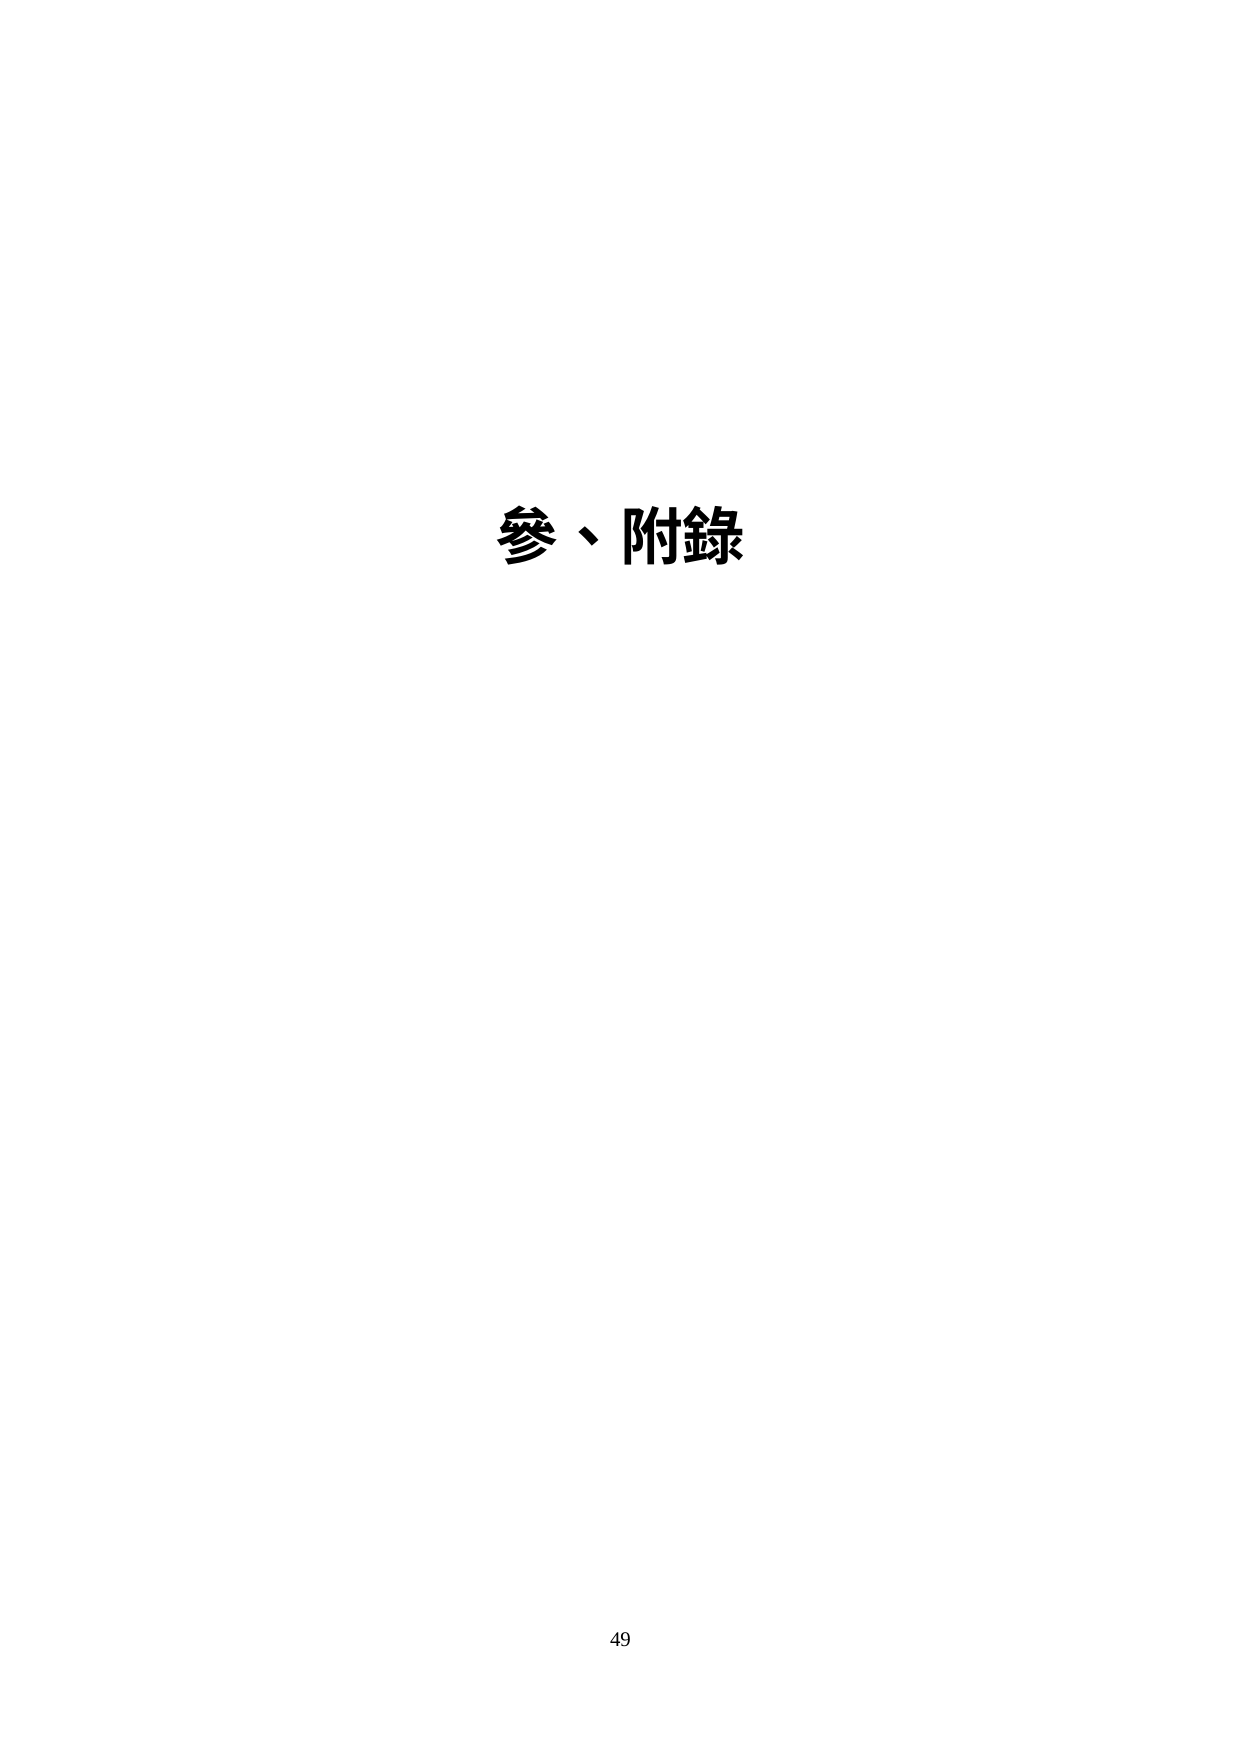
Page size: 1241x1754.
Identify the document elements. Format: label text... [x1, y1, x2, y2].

subtitle 參、附錄 [75, 476, 1165, 588]
